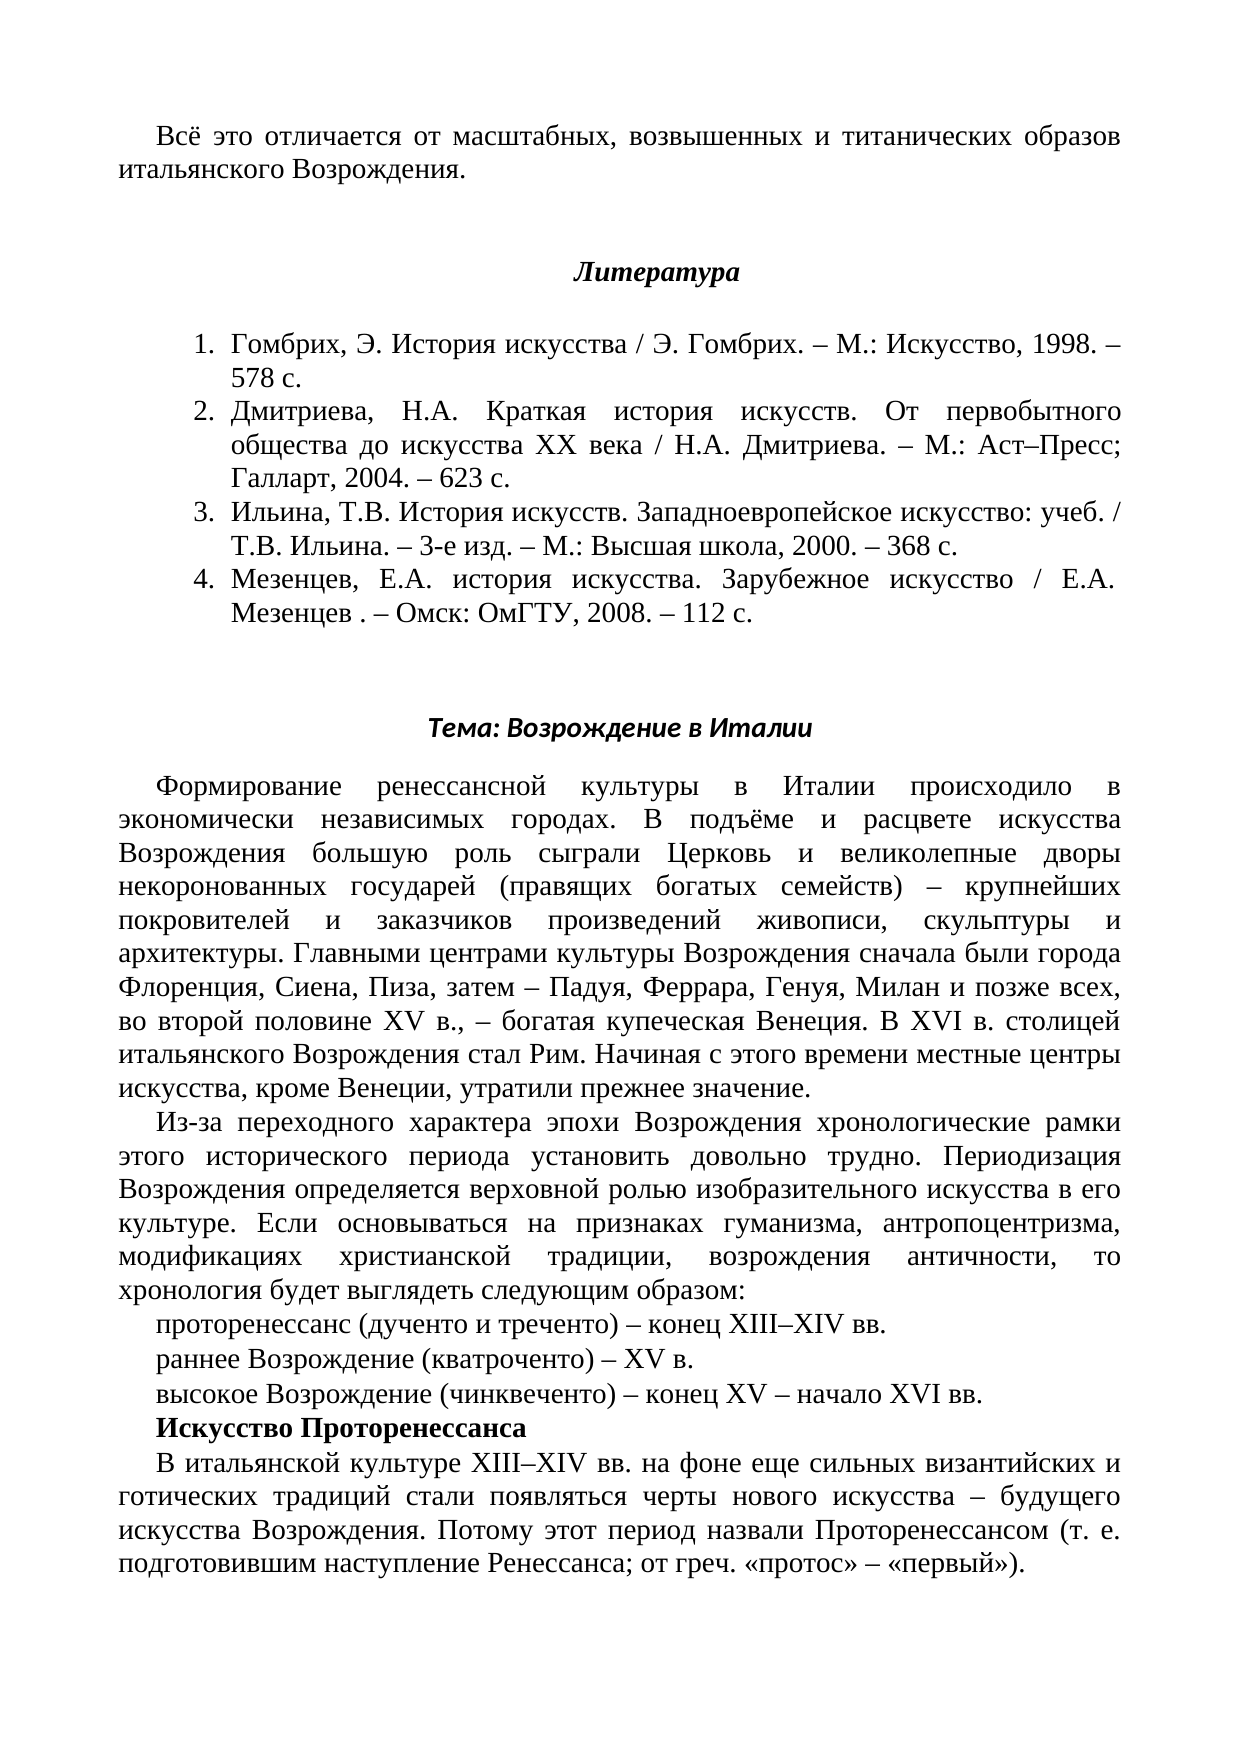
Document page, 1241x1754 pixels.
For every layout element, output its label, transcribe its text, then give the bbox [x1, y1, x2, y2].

text высокое Возрождение (чинквеченто) – конец XV – начало XVI вв. [118, 1376, 1122, 1409]
list Гомбрих, Э. История искусства / Э. Гомбрих. – М.: Искусство, 1998. – 578 с. [193, 326, 1122, 393]
text Всё это отличается от масштабных, возвышенных и титанических образов итальянского Возрождения. [118, 118, 1122, 185]
text Из-за переходного характера эпохи Возрождения хронологические рамки этого исторического периода установить довольно трудно. Периодизация Возрождения определяется верховной ролью изобразительного искусства в его культуре. Если основываться на признаках гуманизма, антропоцентризма, модификациях христианской традиции, возрождения античности, то хронология будет выглядеть следующим образом: [118, 1104, 1122, 1306]
list Ильина, Т.В. История искусств. Западноевропейское искусство: учеб. / Т.В. Ильина. – 3-е изд. – М.: Высшая школа, 2000. – 368 с. [193, 494, 1122, 561]
text Тема: Возрождение в Италии [118, 709, 1122, 747]
text В итальянской культуре XIII–XIV вв. на фоне еще сильных византийских и готических традиций стали появляться черты нового искусства – будущего искусства Возрождения. Потому этот период назвали Проторенессансом (т. е. подготовившим наступление Ренессанса; от греч. «протос» – «первый»). [118, 1445, 1122, 1579]
list Дмитриева, Н.А. Краткая история искусств. От первобытного общества до искусства XX века / Н.А. Дмитриева. – М.: Аст–Пресс; Галларт, 2004. – 623 с. [193, 393, 1122, 494]
text Формирование ренессансной культуры в Италии происходило в экономически независимых городах. В подъёме и расцвете искусства Возрождения большую роль сыграли Церковь и великолепные дворы некоронованных государей (правящих богатых семейств) – крупнейших покровителей и заказчиков произведений живописи, скульптуры и архитектуры. Главными центрами культуры Возрождения сначала были города Флоренция, Сиена, Пиза, затем – Падуя, Феррара, Генуя, Милан и позже всех, во второй половине XV в., – богатая купеческая Венеция. В XVI в. столицей итальянского Возрождения стал Рим. Начиная с этого времени местные центры искусства, кроме Венеции, утратили прежнее значение. [118, 768, 1122, 1103]
text Искусство Проторенессанса [118, 1410, 1122, 1444]
text Литература [118, 254, 1122, 288]
text проторенессанс (дученто и треченто) – конец XIII–XIV вв. [118, 1307, 1122, 1340]
list Мезенцев, Е.А. история искусства. Зарубежное искусство / Е.А. Мезенцев . – Омск: ОмГТУ, 2008. – 112 с. [193, 561, 1116, 628]
text раннее Возрождение (кватроченто) – XV в. [118, 1341, 1122, 1375]
